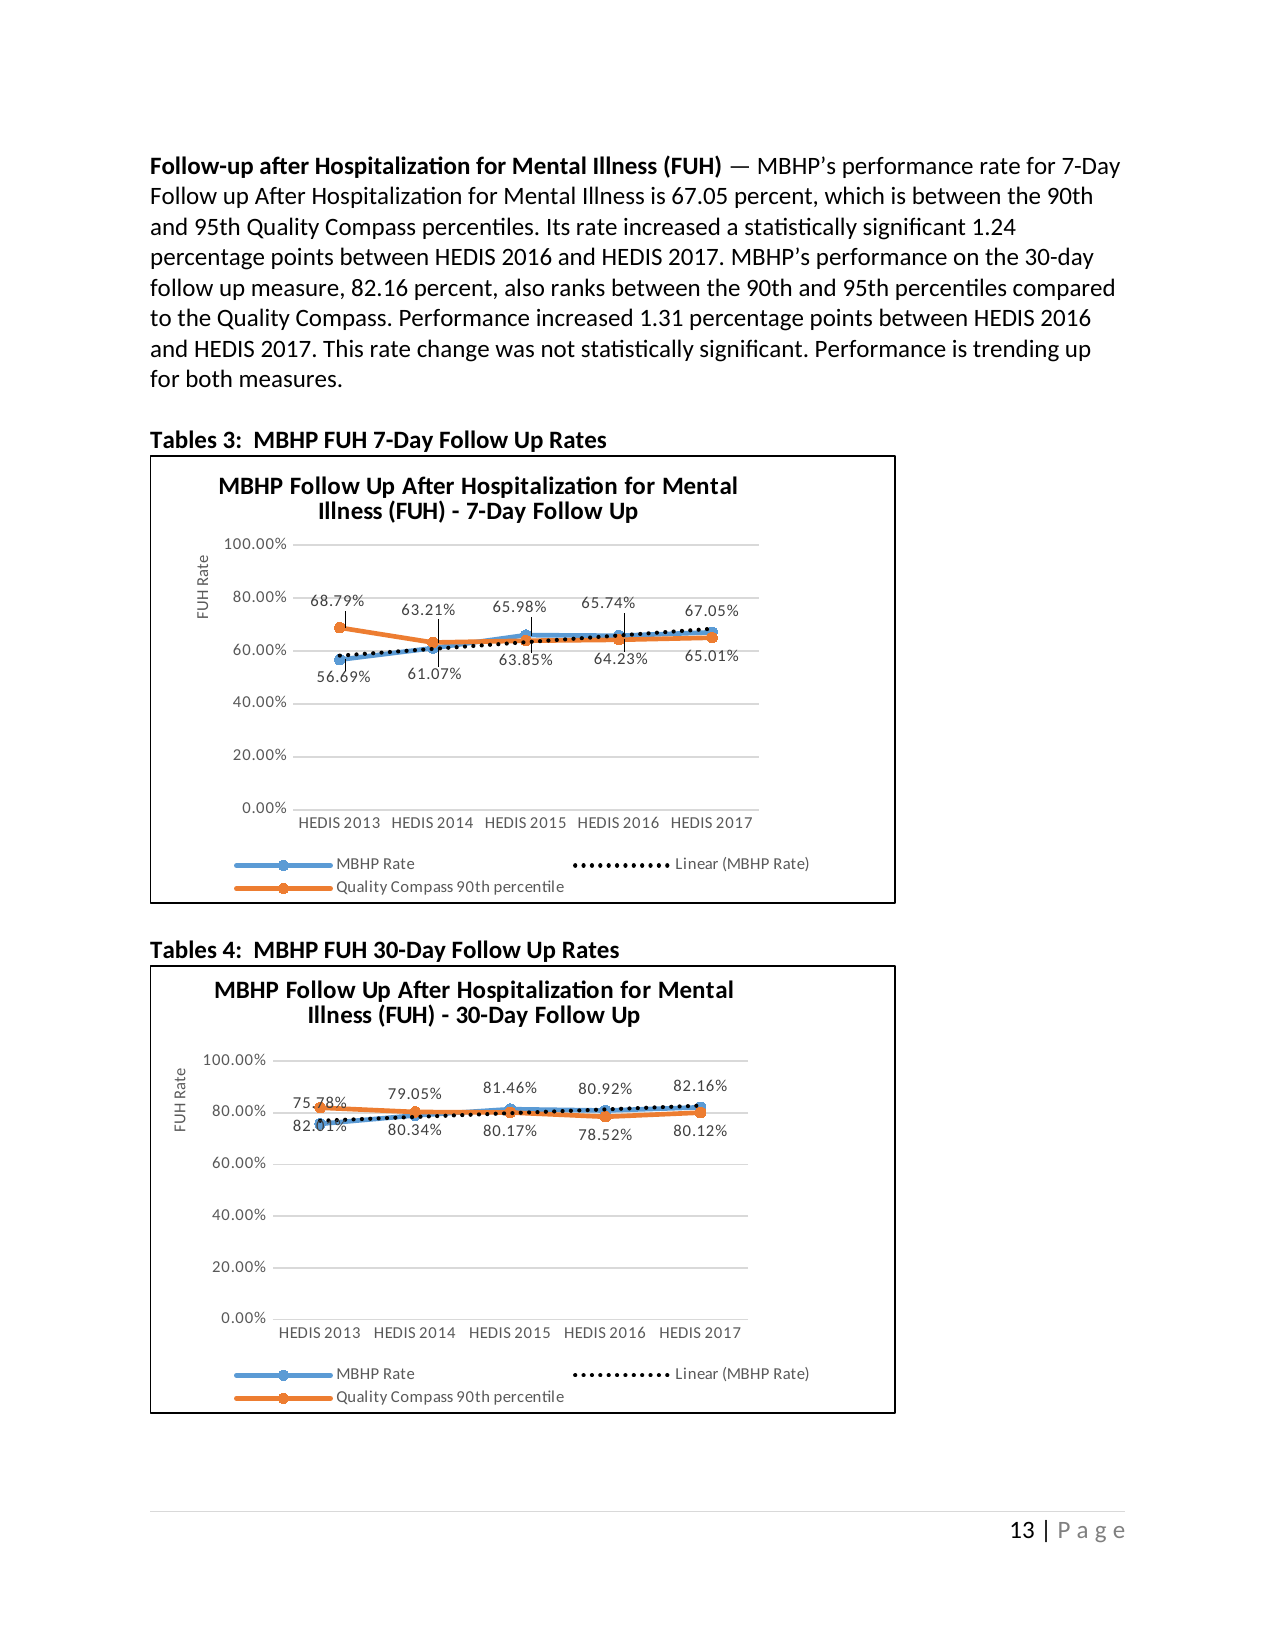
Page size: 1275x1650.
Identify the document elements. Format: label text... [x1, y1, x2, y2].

text Tables 3: MBHP FUH 7-Day Follow Up Rates [150, 425, 1125, 455]
text Follow-up after Hospitalization for Mental Illness (FUH) — MBHP’s performance rate for 7-Day Follow up After Hospitalization for Mental Illness is 67.05 percent, which is between the 90th and 95th Quality Compass percentiles. Its rate increased a statistically significant 1.24 percentage points between HEDIS 2016 and HEDIS 2017. MBHP’s performance on the 30-day follow up measure, 82.16 percent, also ranks between the 90th and 95th percentiles compared to the Quality Compass. Performance increased 1.31 percentage points between HEDIS 2016 and HEDIS 2017. This rate change was not statistically significant. Performance is trending up for both measures. [150, 150, 1125, 394]
text Tables 4: MBHP FUH 30-Day Follow Up Rates [150, 934, 1125, 1414]
